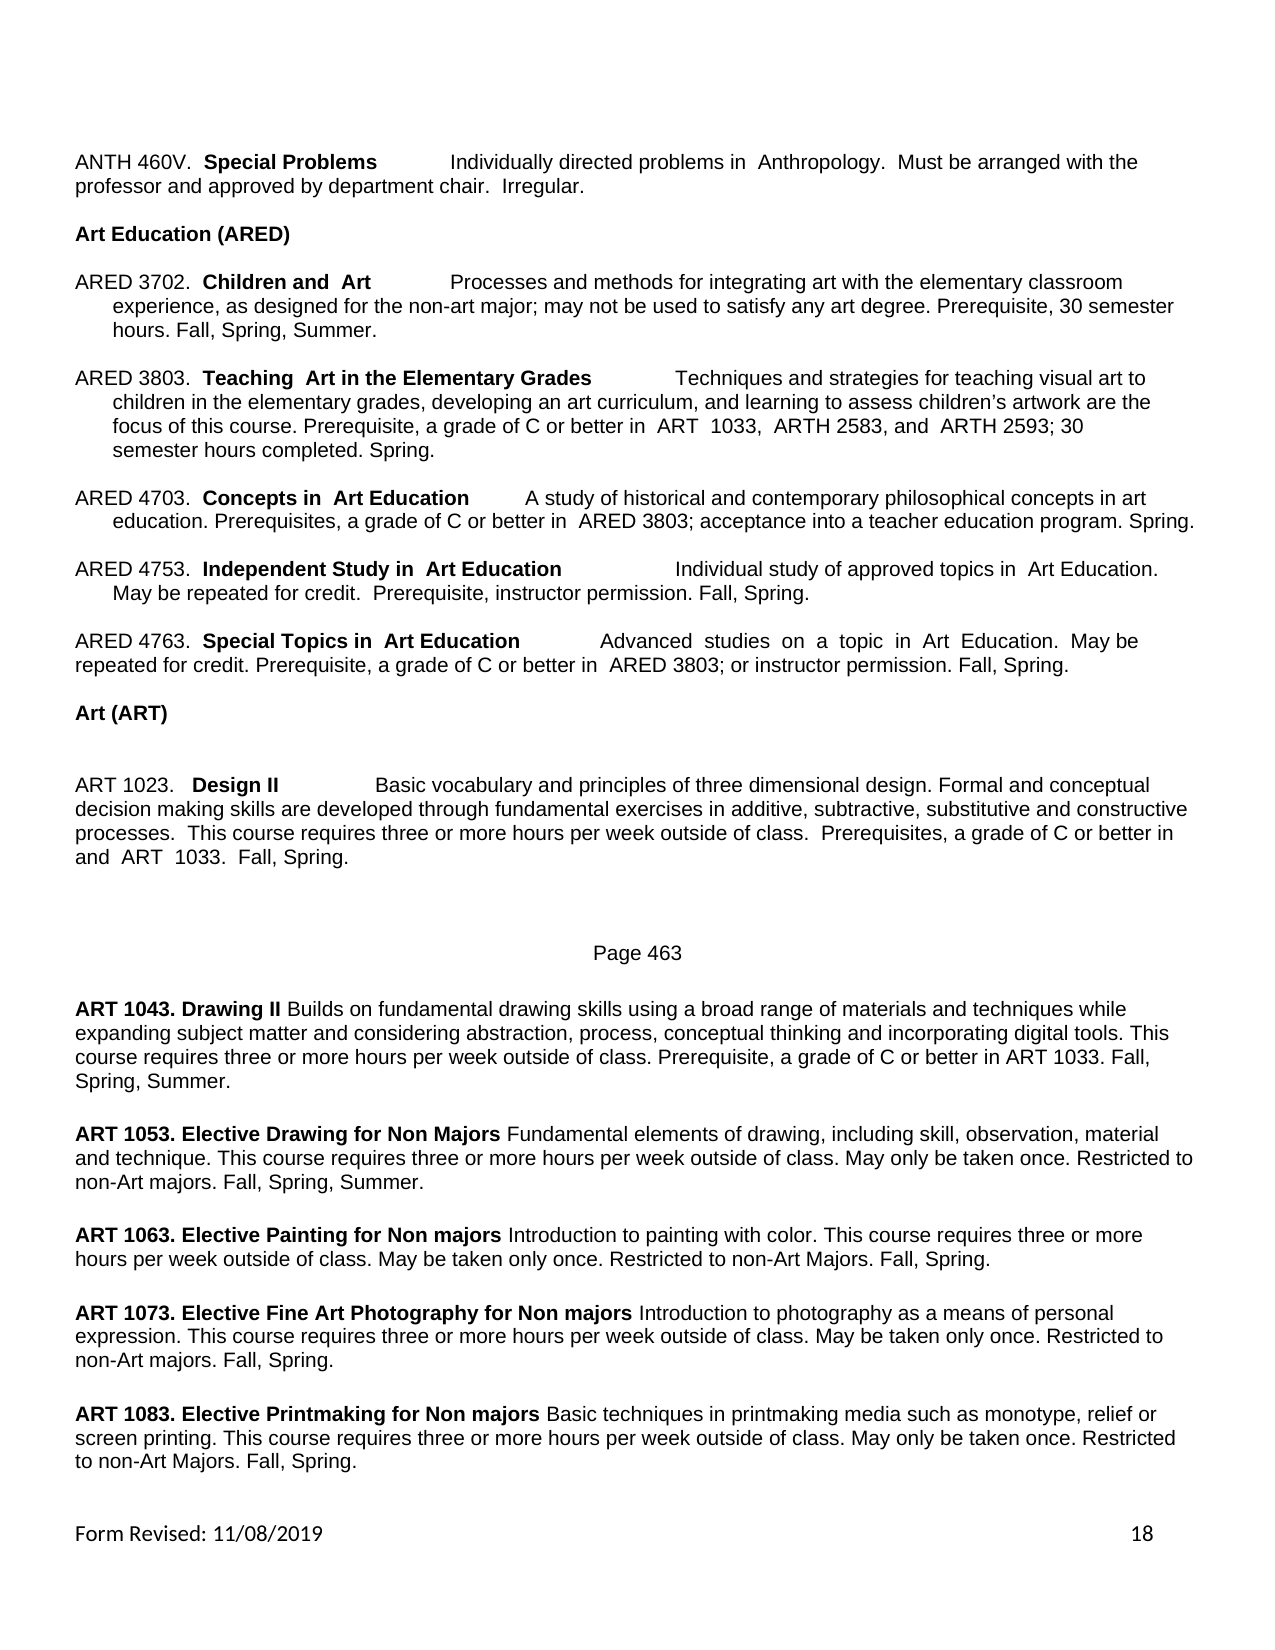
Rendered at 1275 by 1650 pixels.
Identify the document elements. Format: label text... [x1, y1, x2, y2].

text children in the elementary grades, developing an art curriculum, and learning to assess children’s artwork are the [75, 389, 1200, 413]
text ANTH 460V. Special Problems Individually directed problems in Anthropology. Must be arranged with the professor and approved by department chair. Irregular. [75, 150, 1200, 198]
text Art Education (ARED) [75, 222, 1200, 246]
text experience, as designed for the non-art major; may not be used to satisfy any art degree. Prerequisite, 30 semester [75, 294, 1200, 318]
text ARED 4763. Special Topics in Art Education Advanced studies on a topic in Art Education. May be repeated for credit. Prerequisite, a grade of C or better in ARED 3803; or instructor permission. Fall, Spring. [75, 629, 1200, 677]
text hours. Fall, Spring, Summer. [75, 318, 1200, 342]
text ART 1073. Elective Fine Art Photography for Non majors Introduction to photography as a means of personal expression. This course requires three or more hours per week outside of class. May be taken only once. Restricted to non-Art majors. Fall, Spring. [75, 1300, 1200, 1372]
text ARED 3803. Teaching Art in the Elementary Grades Techniques and strategies for teaching visual art to [75, 366, 1200, 389]
text ART 1053. Elective Drawing for Non Majors Fundamental elements of drawing, including skill, observation, material and technique. This course requires three or more hours per week outside of class. May only be taken once. Restricted to non-Art majors. Fall, Spring, Summer. [75, 1122, 1200, 1194]
text ARED 3702. Children and Art Processes and methods for integrating art with the elementary classroom [75, 270, 1200, 294]
text May be repeated for credit. Prerequisite, instructor permission. Fall, Spring. [75, 581, 1200, 605]
text ARED 4703. Concepts in Art Education A study of historical and contemporary philosophical concepts in art [75, 485, 1200, 509]
text semester hours completed. Spring. [75, 437, 1200, 461]
text ART 1063. Elective Painting for Non majors Introduction to painting with color. This course requires three or more hours per week outside of class. May be taken only once. Restricted to non-Art Majors. Fall, Spring. [75, 1223, 1200, 1271]
text ART 1043. Drawing II Builds on fundamental drawing skills using a broad range of materials and techniques while expanding subject matter and considering abstraction, process, conceptual thinking and incorporating digital tools. This course requires three or more hours per week outside of class. Prerequisite, a grade of C or better in ART 1033. Fall, Spring, Summer. [75, 997, 1200, 1093]
text ART 1083. Elective Printmaking for Non majors Basic techniques in printmaking media such as monotype, relief or screen printing. This course requires three or more hours per week outside of class. May only be taken once. Restricted to non-Art Majors. Fall, Spring. [75, 1401, 1200, 1473]
text Page 463 [75, 941, 1200, 964]
text focus of this course. Prerequisite, a grade of C or better in ART 1033, ARTH 2583, and ARTH 2593; 30 [75, 413, 1200, 437]
text ART 1023. Design II Basic vocabulary and principles of three dimensional design. Formal and conceptual decision making skills are developed through fundamental exercises in additive, subtractive, substitutive and constructive processes. This course requires three or more hours per week outside of class. Prerequisites, a grade of C or better in and ART 1033. Fall, Spring. [75, 773, 1200, 869]
text Art (ART) [75, 701, 1200, 725]
text ARED 4753. Independent Study in Art Education Individual study of approved topics in Art Education. [75, 557, 1200, 581]
text education. Prerequisites, a grade of C or better in ARED 3803; acceptance into a teacher education program. Spring. [75, 509, 1200, 533]
